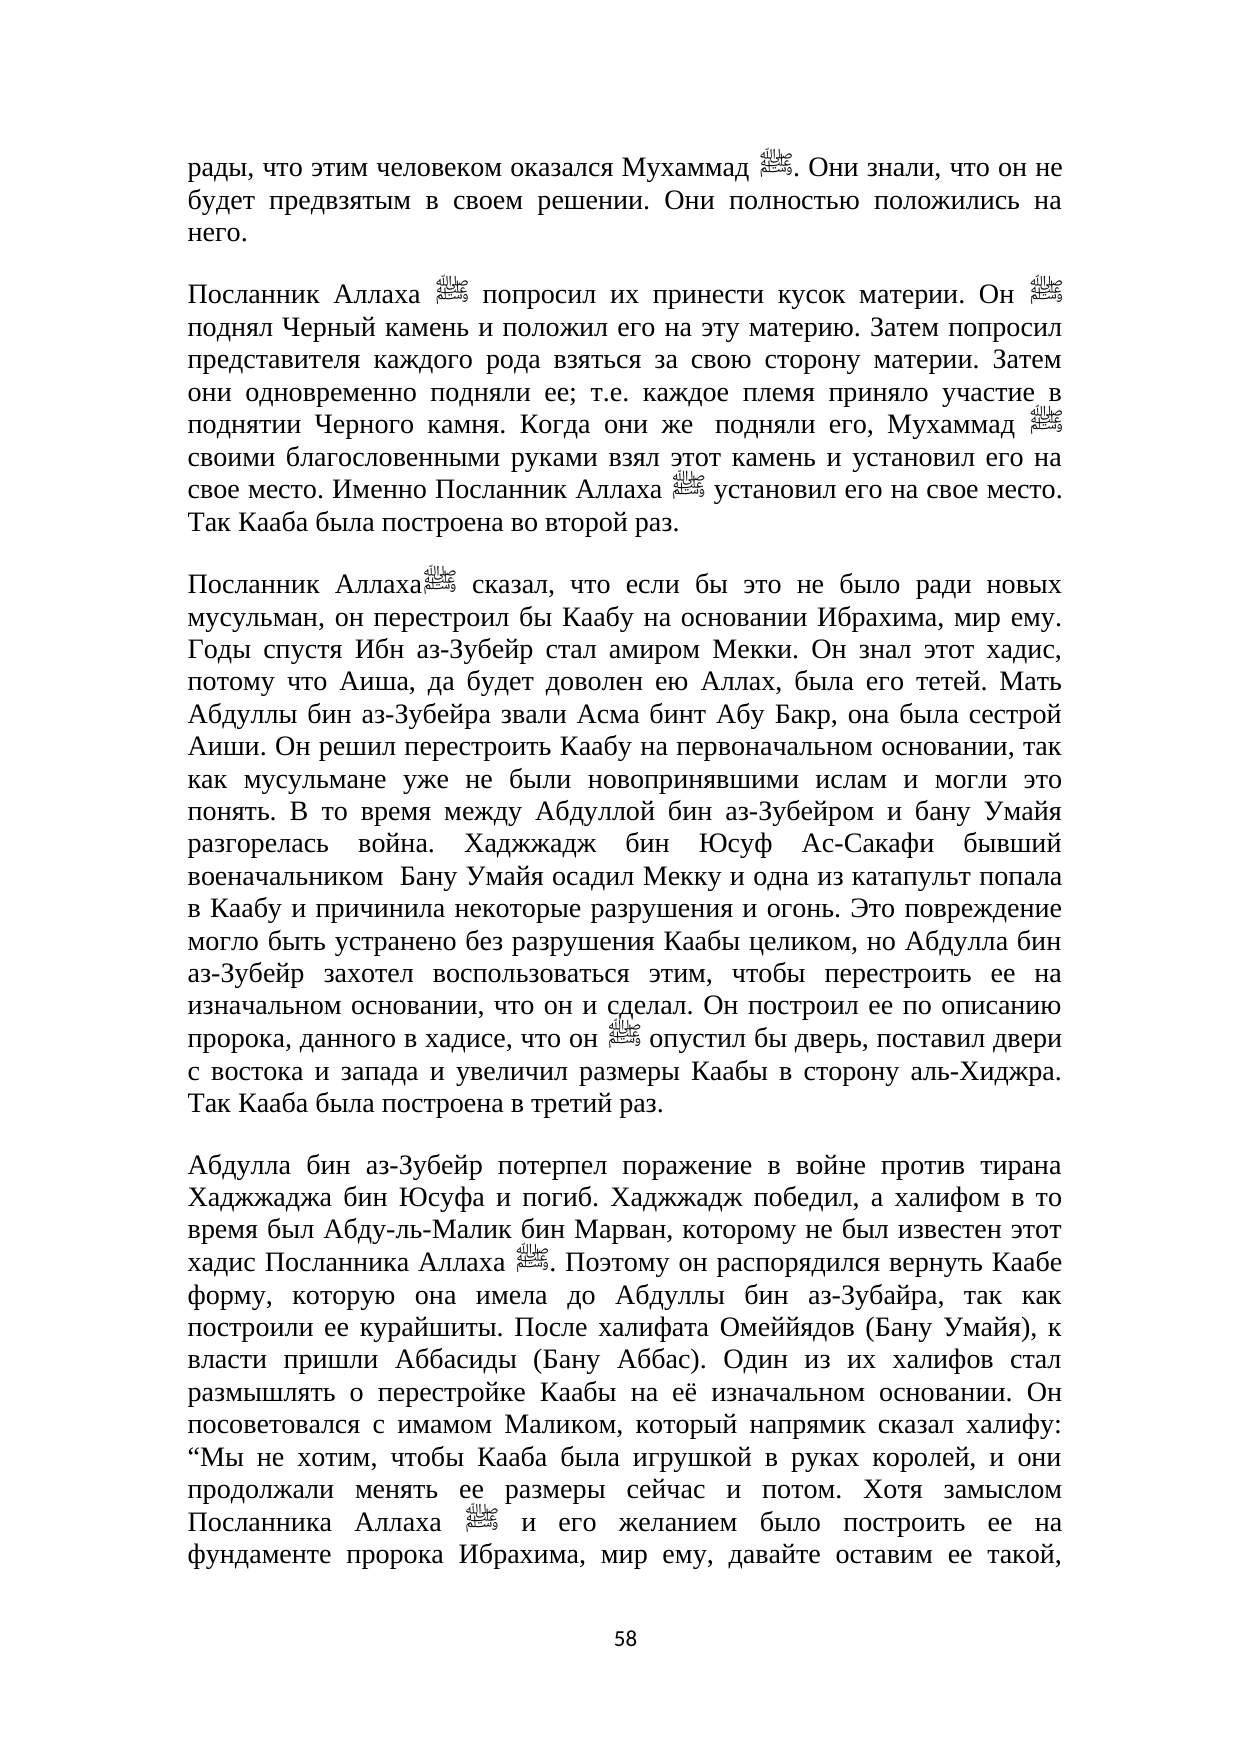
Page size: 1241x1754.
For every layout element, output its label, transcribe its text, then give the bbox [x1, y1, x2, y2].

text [187, 1148, 1063, 1570]
text Посланник Аллаха ﷺ попросил их принести кусок материи. Он ﷺ поднял Черный камень и положил его на эту материю. Затем попросил представителя каждого рода взяться за свою сторону материи. Затем они одновременно подняли ее; т.е. каждое племя приняло участие в поднятии Черного камня. Когда они же подняли его, Мухаммад ﷺ своими благословенными руками взял этот камень и установил его на свое место. Именно Посланник Аллаха ﷺ установил его на свое место. Так Кааба была построена во второй раз. [187, 277, 1063, 538]
text Посланник Аллахаﷺ сказал, что если бы это не было ради новых мусульман, он перестроил бы Каабу на основании Ибрахима, мир ему. Годы спустя Ибн аз-Зубейр стал амиром Мекки. Он знал этот хадис, потому что Аиша, да будет доволен ею Аллах, была его тетей. Мать Абдуллы бин аз-Зубейра звали Асма бинт Абу Бакр, она была сестрой Аиши. Он решил перестроить Каабу на первоначальном основании, так как мусульмане уже не были новопринявшими ислам и могли это понять. В то время между Абдуллой бин аз-Зубейром и бану Умайя разгорелась война. Хаджжадж бин Юсуф Ас-Сакафи бывший военачальником Бану Умайя осадил Мекку и одна из катапульт попала в Каабу и причинила некоторые разрушения и огонь. Это повреждение могло быть устранено без разрушения Каабы целиком, но Абдулла бин аз-Зубейр захотел воспользоваться этим, чтобы перестроить ее на изначальном основании, что он и сделал. Он построил ее по описанию пророка, данного в хадисе, что он ﷺ опустил бы дверь, поставил двери с востока и запада и увеличил размеры Каабы в сторону аль-Хиджра. Так Кааба была построена в третий раз. [187, 567, 1063, 1118]
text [187, 150, 1063, 248]
